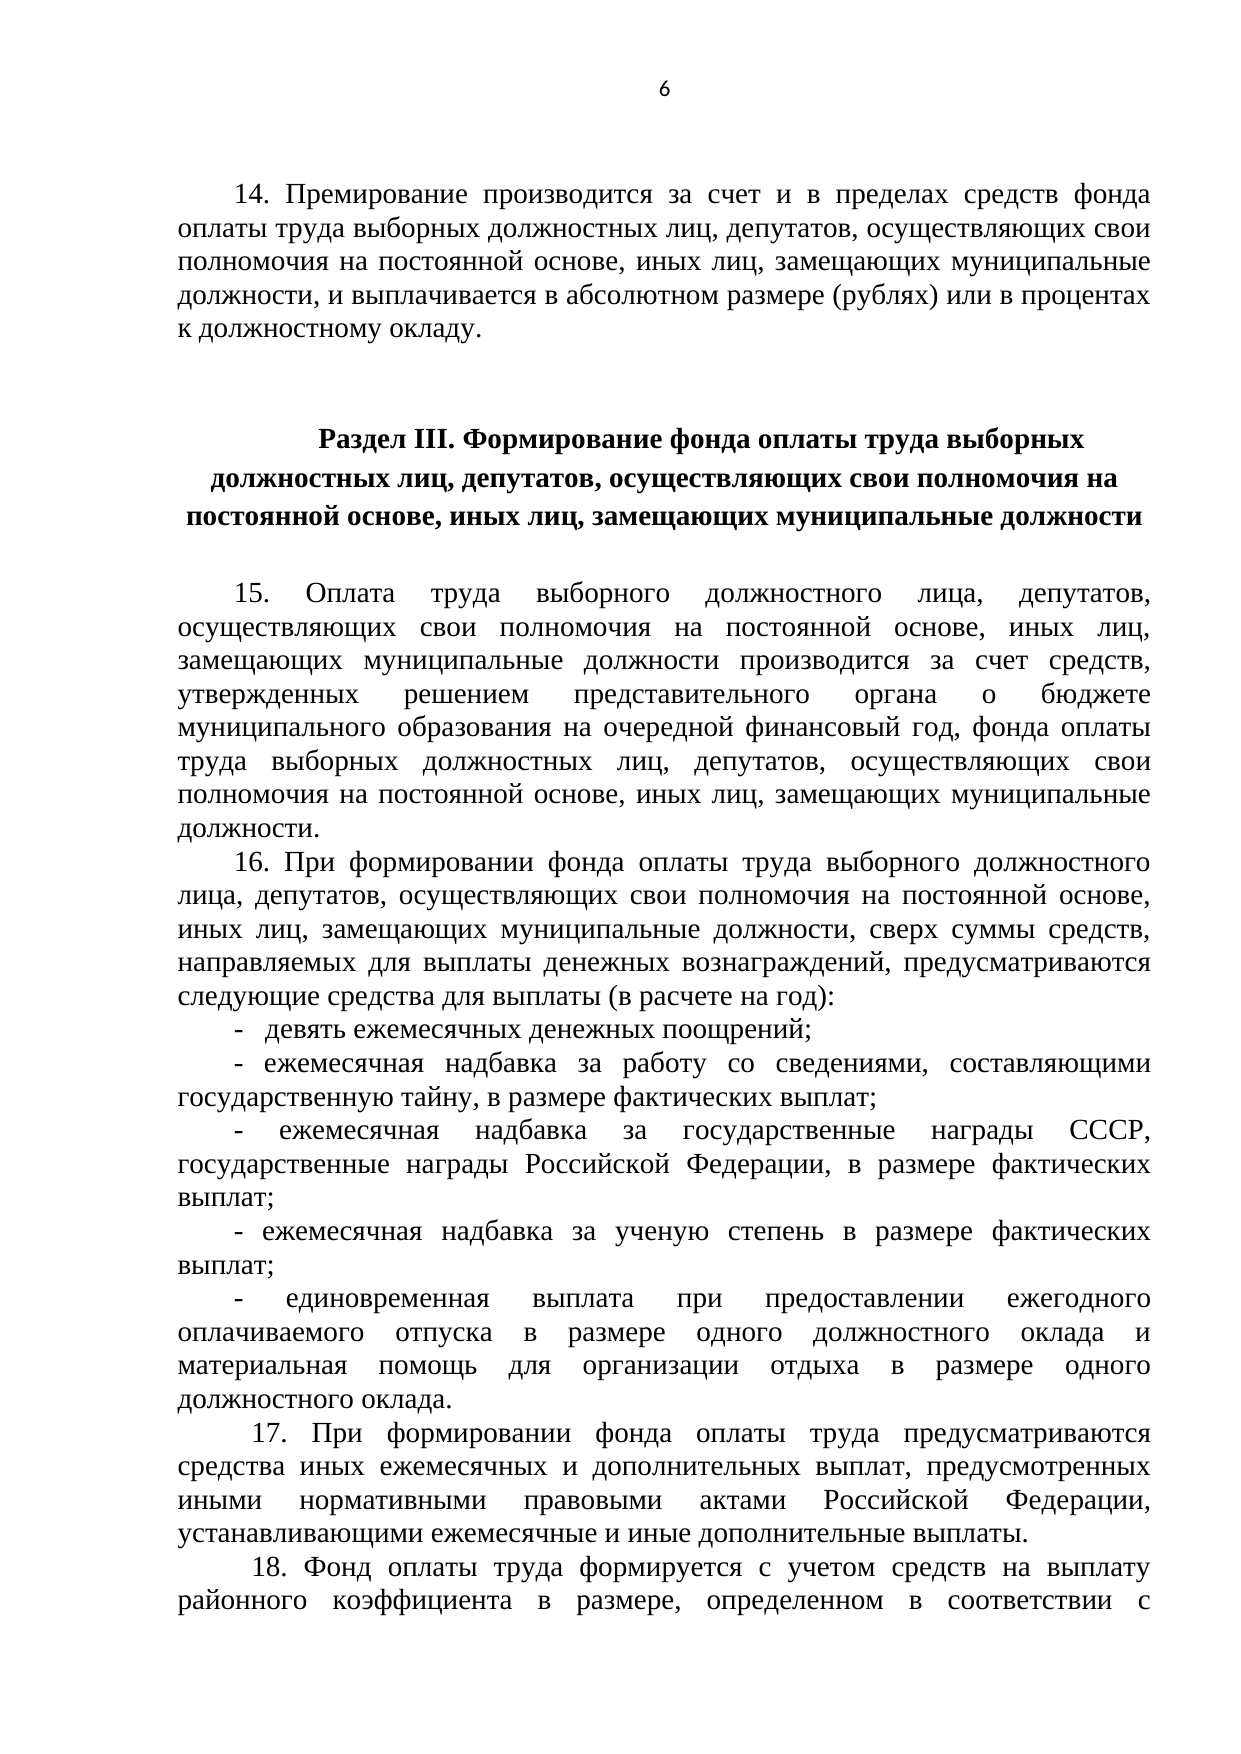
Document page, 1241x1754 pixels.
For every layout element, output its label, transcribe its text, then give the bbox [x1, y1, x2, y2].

text 15. Оплата труда выборного должностного лица, депутатов, осуществляющих свои полномочия на постоянной основе, иных лиц, замещающих муниципальные должности производится за счет средств, утвержденных решением представительного органа о бюджете муниципального образования на очередной финансовый год, фонда оплаты труда выборных должностных лиц, депутатов, осуществляющих свои полномочия на постоянной основе, иных лиц, замещающих муниципальные должности. [177, 575, 1152, 844]
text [177, 1549, 1152, 1616]
text - девять ежемесячных денежных поощрений; [177, 1012, 1152, 1045]
text Раздел III. Формирование фонда оплаты труда выборных должностных лиц, депутатов, осуществляющих свои полномочия на постоянной основе, иных лиц, замещающих муниципальные должности [177, 421, 1152, 532]
text 16. При формировании фонда оплаты труда выборного должностного лица, депутатов, осуществляющих свои полномочия на постоянной основе, иных лиц, замещающих муниципальные должности, сверх суммы средств, направляемых для выплаты денежных вознаграждений, предусматриваются следующие средства для выплаты (в расчете на год): [177, 844, 1152, 1012]
text - ежемесячная надбавка за работу со сведениями, составляющими государственную тайну, в размере фактических выплат; [177, 1045, 1152, 1112]
text - ежемесячная надбавка за государственные награды СССР, государственные награды Российской Федерации, в размере фактических выплат; [177, 1112, 1152, 1213]
text - ежемесячная надбавка за ученую степень в размере фактических выплат; [177, 1213, 1152, 1280]
text 17. При формировании фонда оплаты труда предусматриваются средства иных ежемесячных и дополнительных выплат, предусмотренных иными нормативными правовыми актами Российской Федерации, устанавливающими ежемесячные и иные дополнительные выплаты. [177, 1415, 1152, 1549]
text - единовременная выплата при предоставлении ежегодного оплачиваемого отпуска в размере одного должностного оклада и материальная помощь для организации отдыха в размере одного должностного оклада. [177, 1280, 1152, 1414]
text 14. Премирование производится за счет и в пределах средств фонда оплаты труда выборных должностных лиц, депутатов, осуществляющих свои полномочия на постоянной основе, иных лиц, замещающих муниципальные должности, и выплачивается в абсолютном размере (рублях) или в процентах к должностному окладу. [177, 176, 1152, 344]
